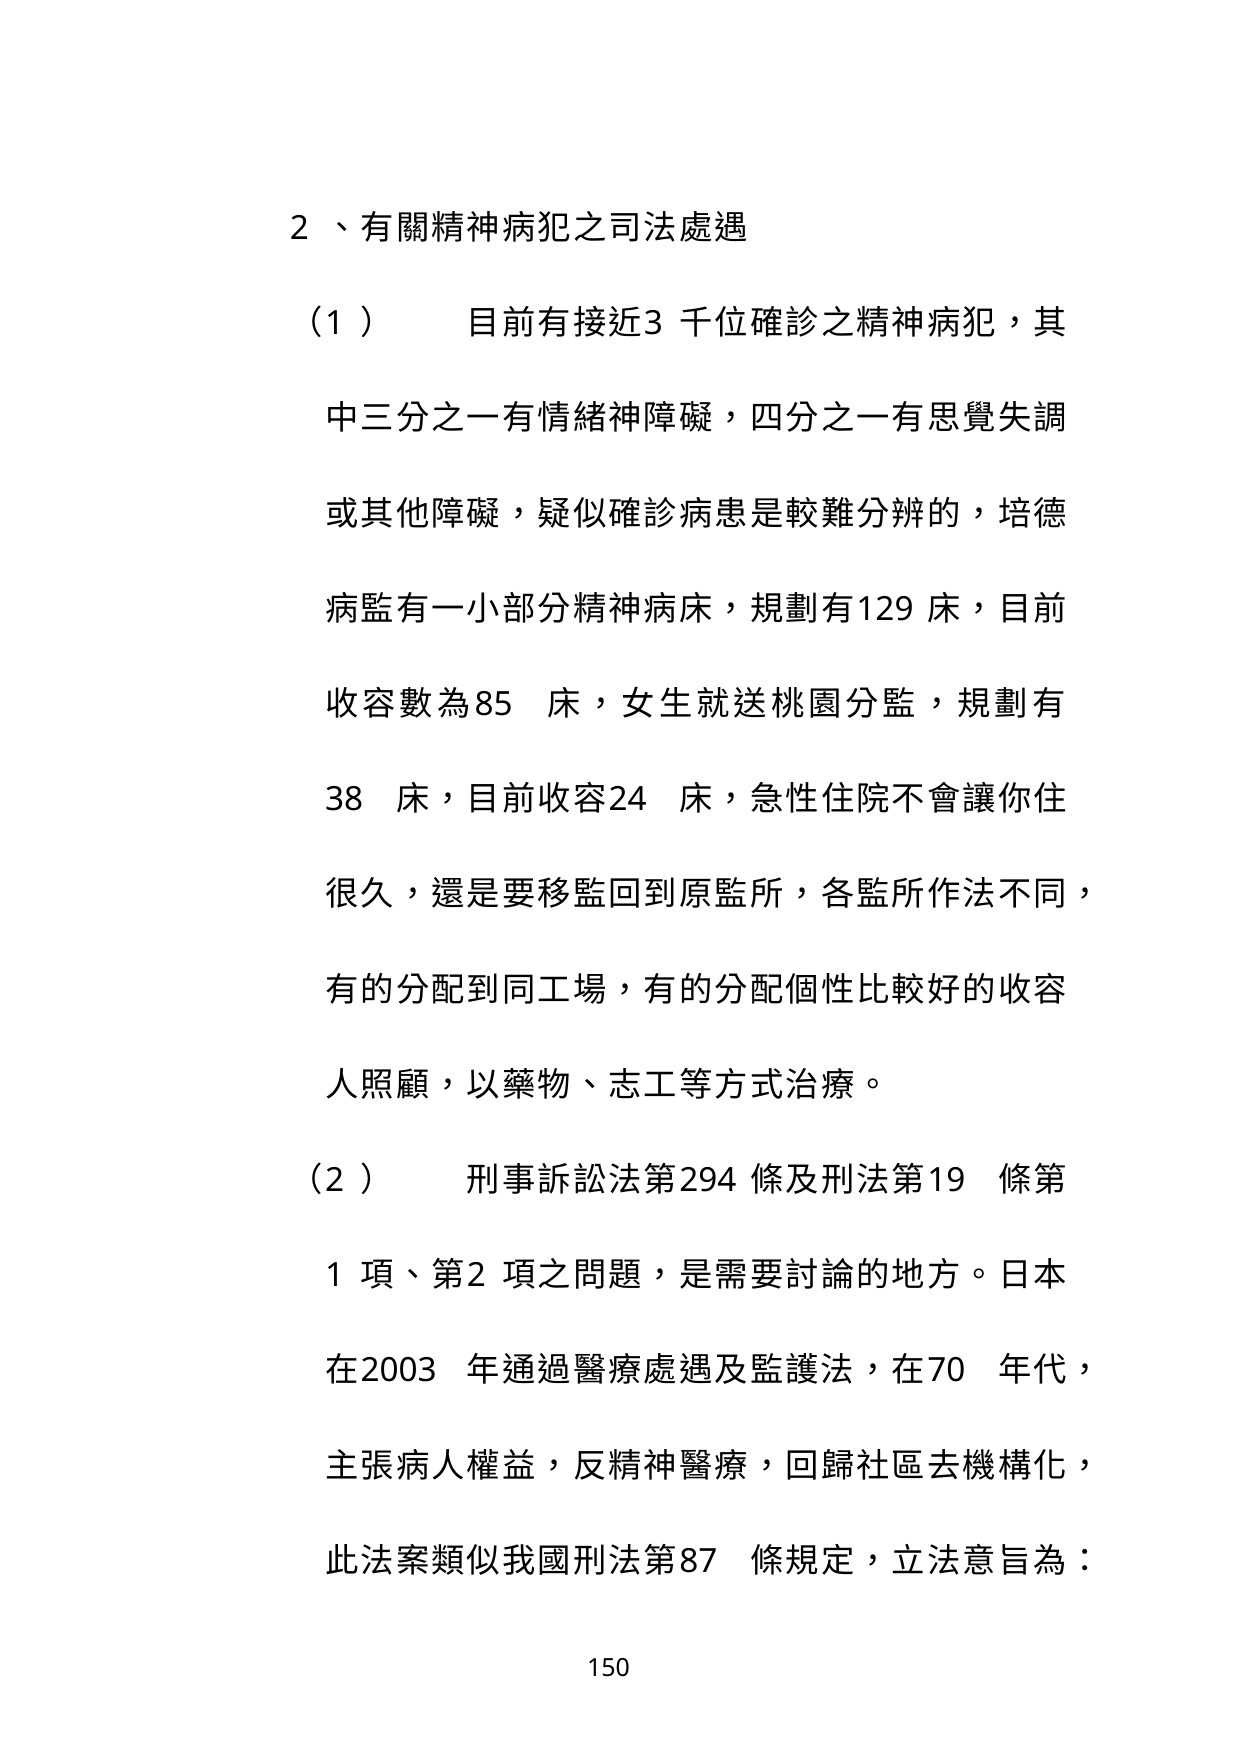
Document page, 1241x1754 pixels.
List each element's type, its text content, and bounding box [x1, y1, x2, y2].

subtitle 目前有接近3千位確診之精神病犯，其中三分之一有情緒神障礙，四分之一有思覺失調或其他障礙，疑似確診病患是較難分辨的，培德病監有一小部分精神病床，規劃有129床，目前收容數為85床，女生就送桃園分監，規劃有38床，目前收容24床，急性住院不會讓你住很久，還是要移監回到原監所，各監所作法不同，有的分配到同工場，有的分配個性比較好的收容人照顧，以藥物、志工等方式治療。 [272, 272, 1069, 1129]
subtitle 有關精神病犯之司法處遇 [272, 177, 1069, 272]
